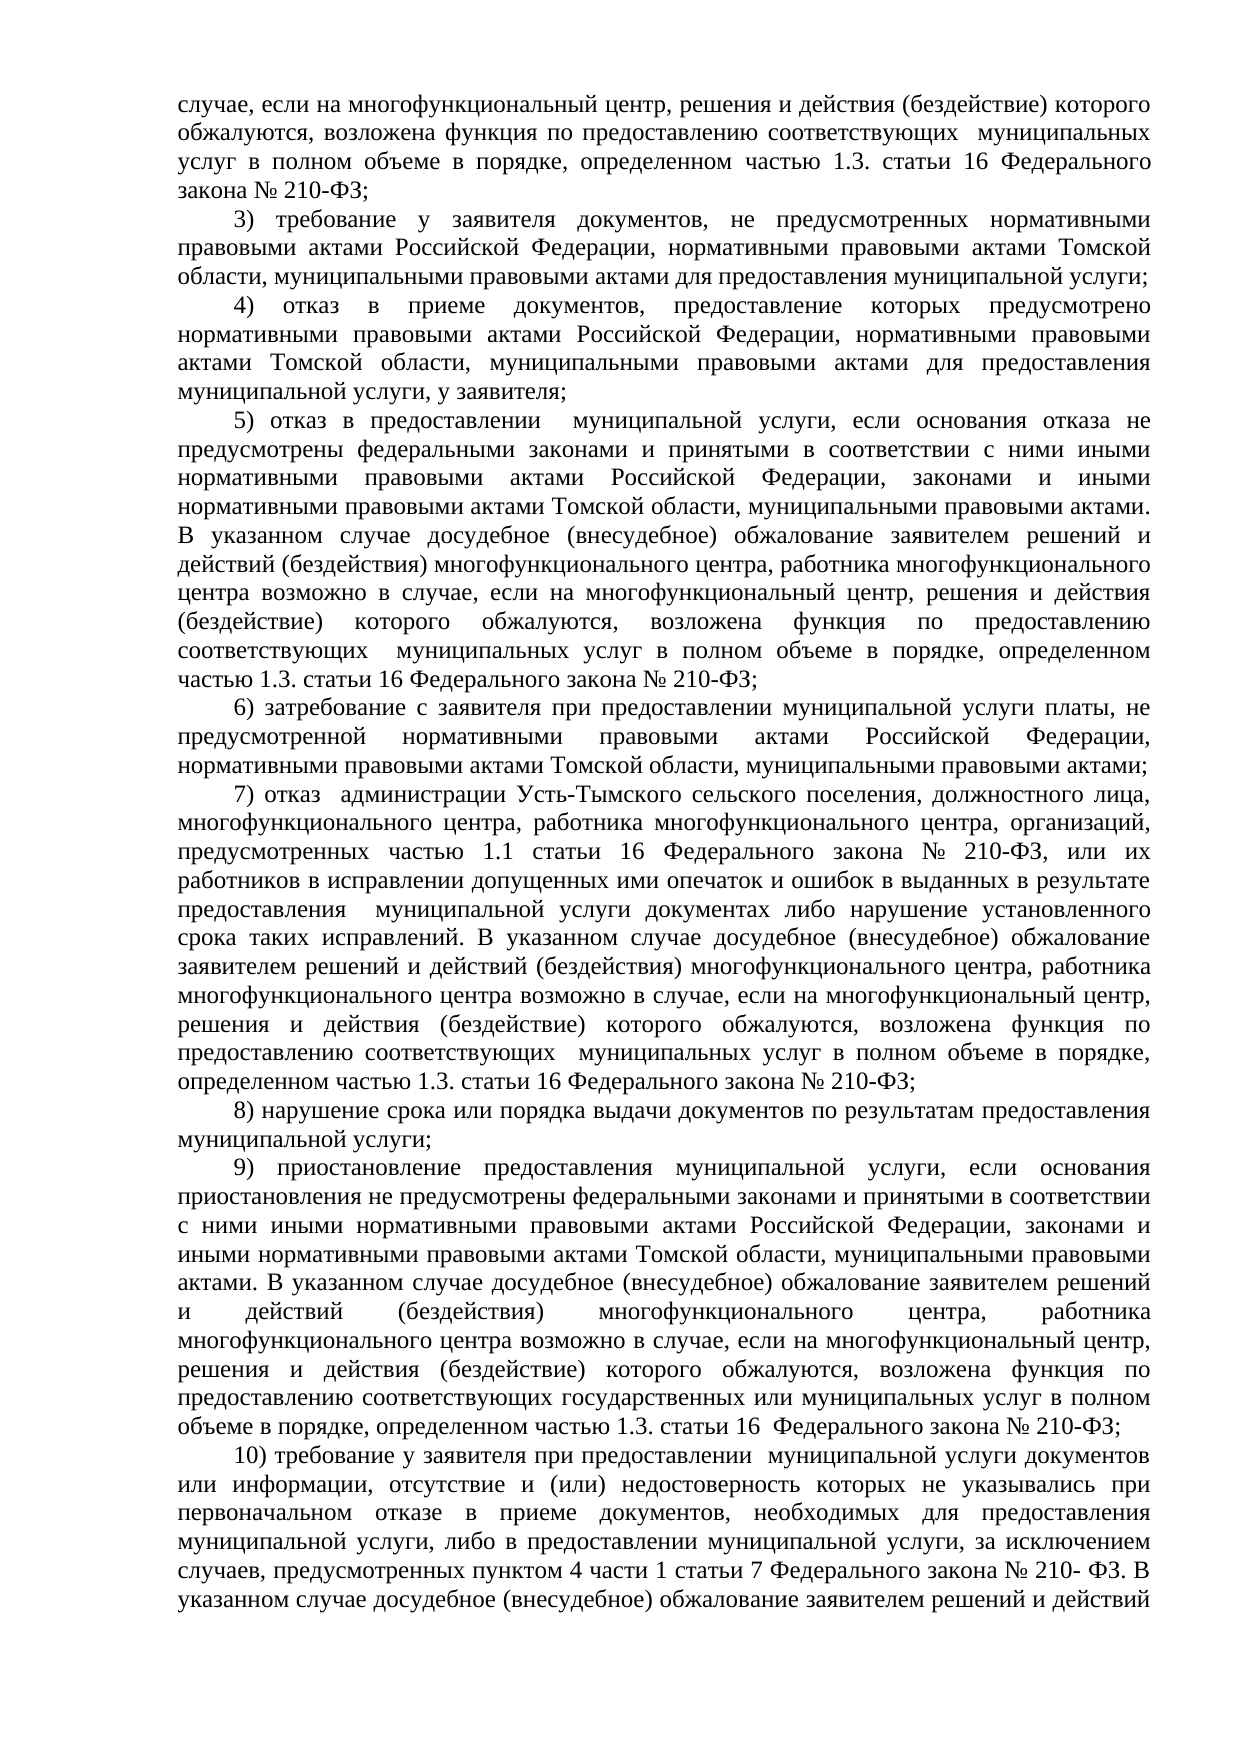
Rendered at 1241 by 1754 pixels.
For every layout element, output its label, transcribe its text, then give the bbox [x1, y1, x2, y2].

text 4) отказ в приеме документов, предоставление которых предусмотрено нормативными правовыми актами Российской Федерации, нормативными правовыми актами Томской области, муниципальными правовыми актами для предоставления муниципальной услуги, у заявителя; [177, 290, 1152, 405]
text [177, 89, 1152, 204]
text 3) требование у заявителя документов, не предусмотренных нормативными правовыми актами Российской Федерации, нормативными правовыми актами Томской области, муниципальными правовыми актами для предоставления муниципальной услуги; [177, 204, 1152, 290]
text 6) затребование с заявителя при предоставлении муниципальной услуги платы, не предусмотренной нормативными правовыми актами Российской Федерации, нормативными правовыми актами Томской области, муниципальными правовыми актами; [177, 692, 1152, 779]
text 9) приостановление предоставления муниципальной услуги, если основания приостановления не предусмотрены федеральными законами и принятыми в соответствии с ними иными нормативными правовыми актами Российской Федерации, законами и иными нормативными правовыми актами Томской области, муниципальными правовыми актами. В указанном случае досудебное (внесудебное) обжалование заявителем решений и действий (бездействия) многофункционального центра, работника многофункционального центра возможно в случае, если на многофункциональный центр, решения и действия (бездействие) которого обжалуются, возложена функция по предоставлению соответствующих государственных или муниципальных услуг в полном объеме в порядке, определенном частью 1.3. статьи 16 Федерального закона № 210-ФЗ; [177, 1152, 1152, 1440]
text 5) отказ в предоставлении муниципальной услуги, если основания отказа не предусмотрены федеральными законами и принятыми в соответствии с ними иными нормативными правовыми актами Российской Федерации, законами и иными нормативными правовыми актами Томской области, муниципальными правовыми актами. В указанном случае досудебное (внесудебное) обжалование заявителем решений и действий (бездействия) многофункционального центра, работника многофункционального центра возможно в случае, если на многофункциональный центр, решения и действия (бездействие) которого обжалуются, возложена функция по предоставлению соответствующих муниципальных услуг в полном объеме в порядке, определенном частью 1.3. статьи 16 Федерального закона № 210-ФЗ; [177, 405, 1152, 692]
text 7) отказ администрации Усть-Тымского сельского поселения, должностного лица, многофункционального центра, работника многофункционального центра, организаций, предусмотренных частью 1.1 статьи 16 Федерального закона № 210-ФЗ, или их работников в исправлении допущенных ими опечаток и ошибок в выданных в результате предоставления муниципальной услуги документах либо нарушение установленного срока таких исправлений. В указанном случае досудебное (внесудебное) обжалование заявителем решений и действий (бездействия) многофункционального центра, работника многофункционального центра возможно в случае, если на многофункциональный центр, решения и действия (бездействие) которого обжалуются, возложена функция по предоставлению соответствующих муниципальных услуг в полном объеме в порядке, определенном частью 1.3. статьи 16 Федерального закона № 210-ФЗ; [177, 779, 1152, 1095]
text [177, 1440, 1152, 1612]
text 8) нарушение срока или порядка выдачи документов по результатам предоставления муниципальной услуги; [177, 1095, 1152, 1152]
